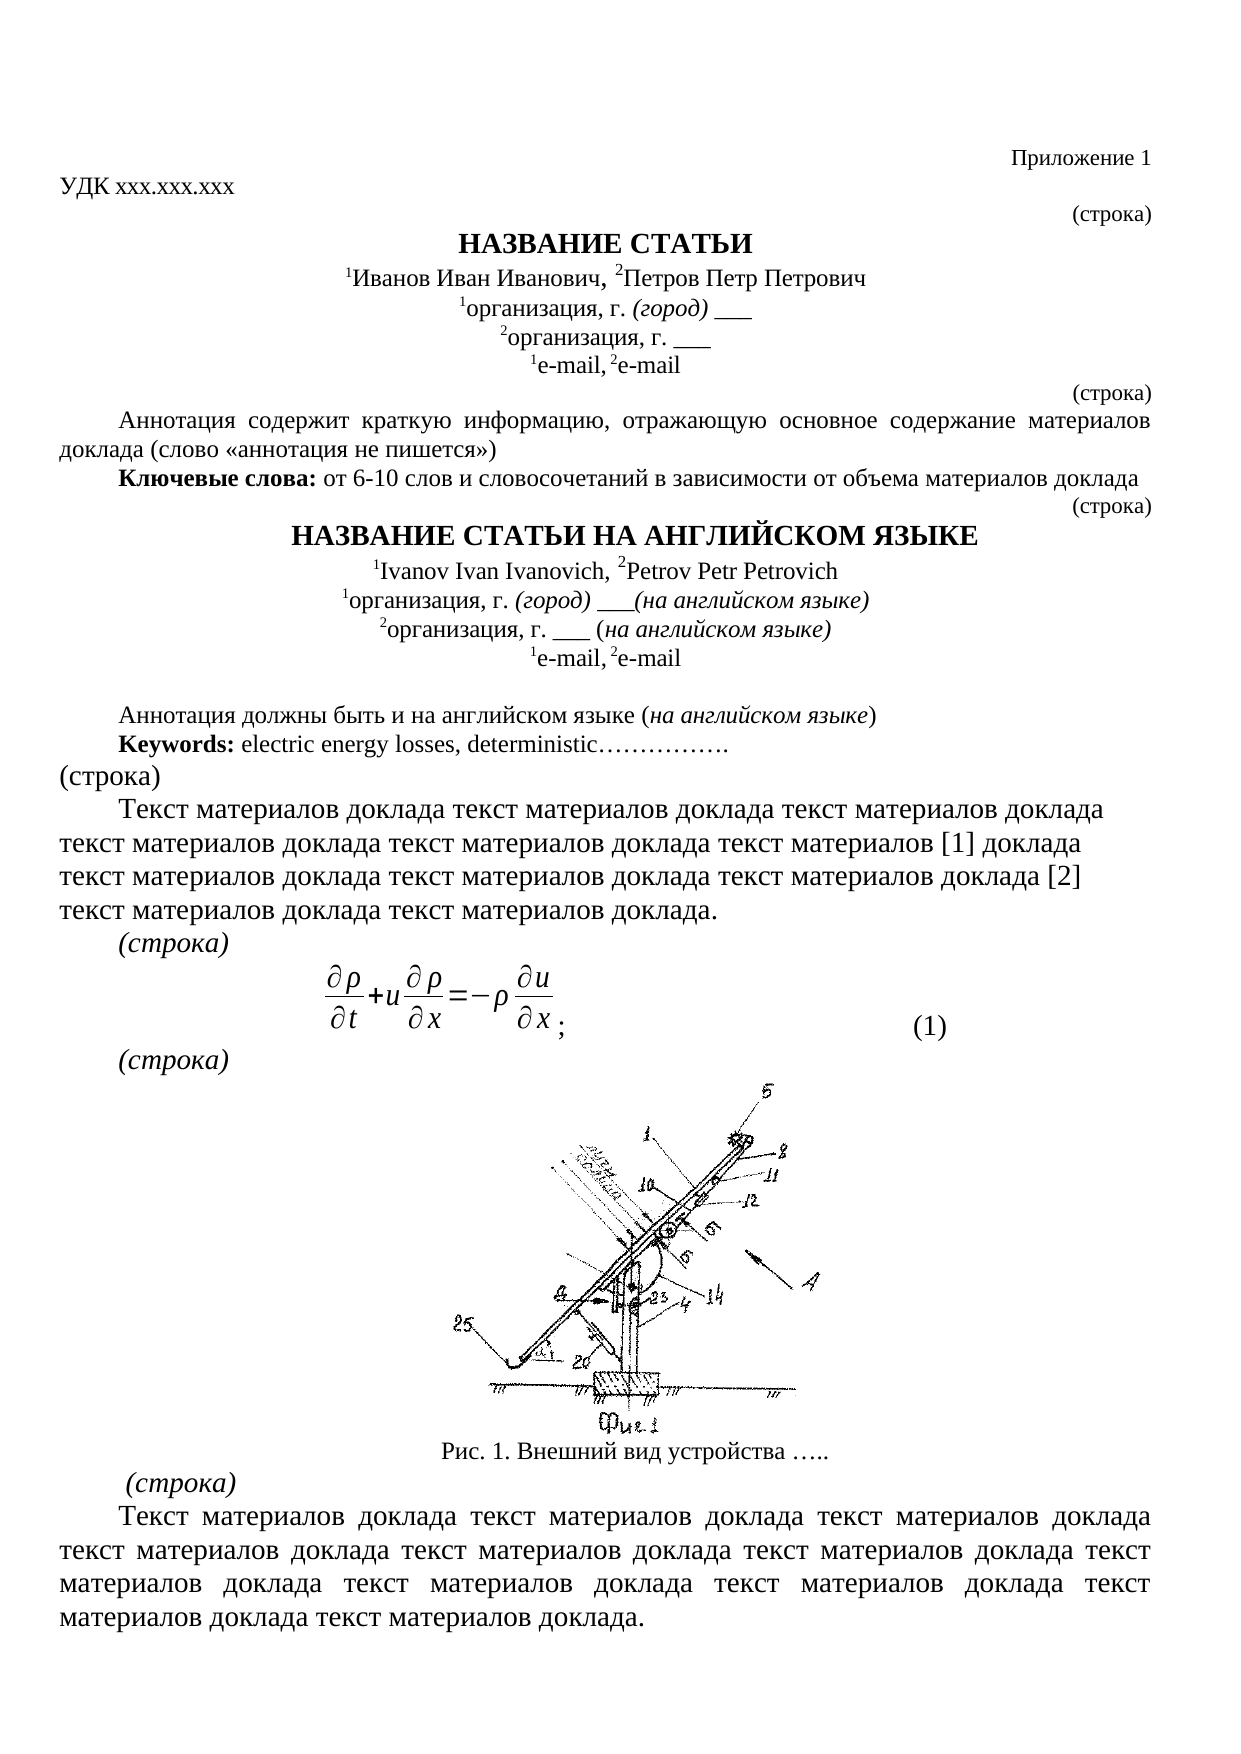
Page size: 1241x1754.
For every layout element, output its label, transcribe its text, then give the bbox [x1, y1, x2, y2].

text (строка) [59, 379, 1152, 406]
text 1e-mail, 2e-mail [59, 643, 1152, 672]
text (строка) [59, 1042, 1152, 1075]
text 2организация, г. ___ (на английском языке) [59, 614, 1152, 643]
text (строка) [59, 758, 1152, 791]
text (строка) [59, 199, 1152, 226]
text Приложение 1 [59, 144, 1152, 171]
text (строка) [59, 1465, 1152, 1498]
text Текст материалов доклада текст материалов доклада текст материалов доклада текст материалов доклада текст материалов доклада текст материалов [1] доклада текст материалов доклада текст материалов доклада текст материалов доклада [2] текст материалов доклада текст материалов доклада. [59, 791, 1152, 926]
text Аннотация содержит краткую информацию, отражающую основное содержание материалов доклада (слово «аннотация не пишется») [59, 406, 1152, 463]
text НАЗВАНИЕ СТАТЬИ [59, 226, 1152, 259]
text (строка) [59, 926, 1152, 959]
text Ключевые слова: от 6-10 слов и словосочетаний в зависимости от объема материалов доклада [118, 463, 1152, 492]
text 1e-mail, 2e-mail [59, 351, 1152, 379]
text Keywords: electric energy losses, deterministic……………. [118, 729, 1152, 758]
text ; (1) [59, 959, 1152, 1042]
text Аннотация должны быть и на английском языке (на английском языке) [118, 700, 1152, 729]
text УДК ххх.ххх.ххх [59, 171, 1152, 199]
text Текст материалов доклада текст материалов доклада текст материалов доклада текст материалов доклада текст материалов доклада текст материалов доклада текст материалов доклада текст материалов доклада текст материалов доклада текст материалов доклада текст материалов доклада. [59, 1498, 1152, 1632]
text Название статьи на английском языке [118, 518, 1152, 552]
text 1организация, г. (город) ___(на английском языке) [59, 585, 1152, 614]
picture [449, 1075, 821, 1436]
text Рис. 1. Внешний вид устройства ….. [59, 1436, 1152, 1465]
text (строка) [59, 492, 1152, 518]
text 1Ivanov Ivan Ivanovich, 2Petrov Petr Petrovich [59, 552, 1152, 585]
text 1организация, г. (город) ___ [59, 293, 1152, 322]
text 2организация, г. ___ [59, 322, 1152, 351]
text 1Иванов Иван Иванович, 2Петров Петр Петрович [59, 259, 1152, 293]
